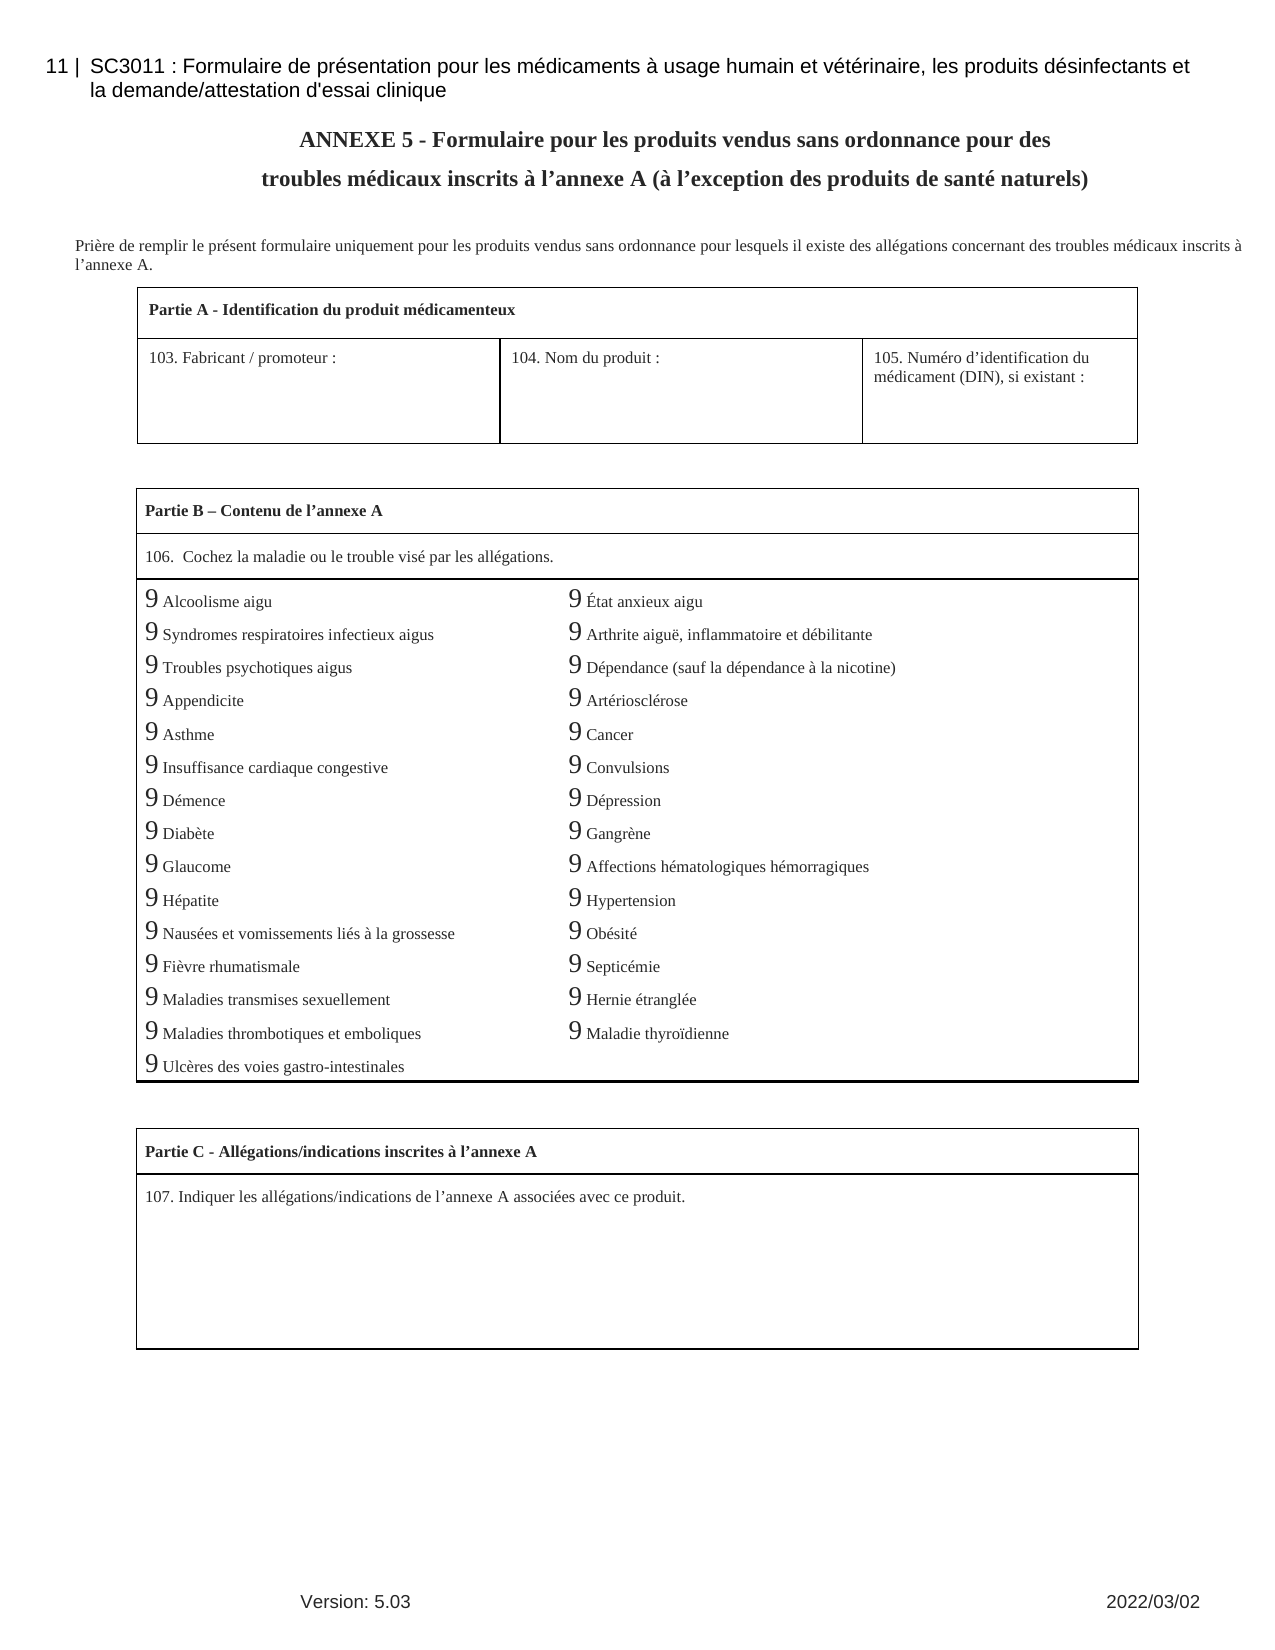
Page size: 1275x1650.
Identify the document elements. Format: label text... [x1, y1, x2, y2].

table_cell  État anxieux aigu  Arthrite aiguë, inflammatoire et débilitante  Dépendance (sauf la dépendance à la nicotine)  Artériosclérose  Cancer  Convulsions  Dépression  Gangrène  Affections hématologiques hémorragiques  Hypertension  Obésité  Septicémie  Hernie étranglée  Maladie thyroïdienne [560, 580, 1138, 1080]
table_header Partie B – Contenu de l’annexe A [137, 489, 1138, 533]
table_cell 105. Numéro d’identification du médicament (DIN), si existant : [863, 339, 1137, 442]
text Prière de remplir le présent formulaire uniquement pour les produits vendus sans ordonnance pour lesquels il existe des allégations concernant des troubles médicaux inscrits à l’annexe A. [75, 236, 1275, 274]
table_cell 104. Nom du produit : [501, 339, 862, 442]
table_cell 107. Indiquer les allégations/indications de l’annexe A associées avec ce produit. [137, 1175, 1138, 1348]
table_cell  Alcoolisme aigu  Syndromes respiratoires infectieux aigus  Troubles psychotiques aigus  Appendicite  Asthme  Insuffisance cardiaque congestive  Démence  Diabète  Glaucome  Hépatite  Nausées et vomissements liés à la grossesse  Fièvre rhumatismale  Maladies transmises sexuellement  Maladies thrombotiques et emboliques  Ulcères des voies gastro-intestinales [137, 580, 560, 1080]
table_cell 106. Cochez la maladie ou le trouble visé par les allégations. [137, 534, 1138, 578]
text troubles médicaux inscrits à l’annexe A (à l’exception des produits de santé naturels) [75, 165, 1275, 192]
table_cell 103. Fabricant / promoteur : [138, 339, 499, 442]
text ANNEXE 5 - Formulaire pour les produits vendus sans ordonnance pour des [75, 126, 1275, 153]
table_header Partie C - Allégations/indications inscrites à l’annexe A [137, 1129, 1138, 1173]
table_header Partie A - Identification du produit médicamenteux [138, 288, 1137, 338]
